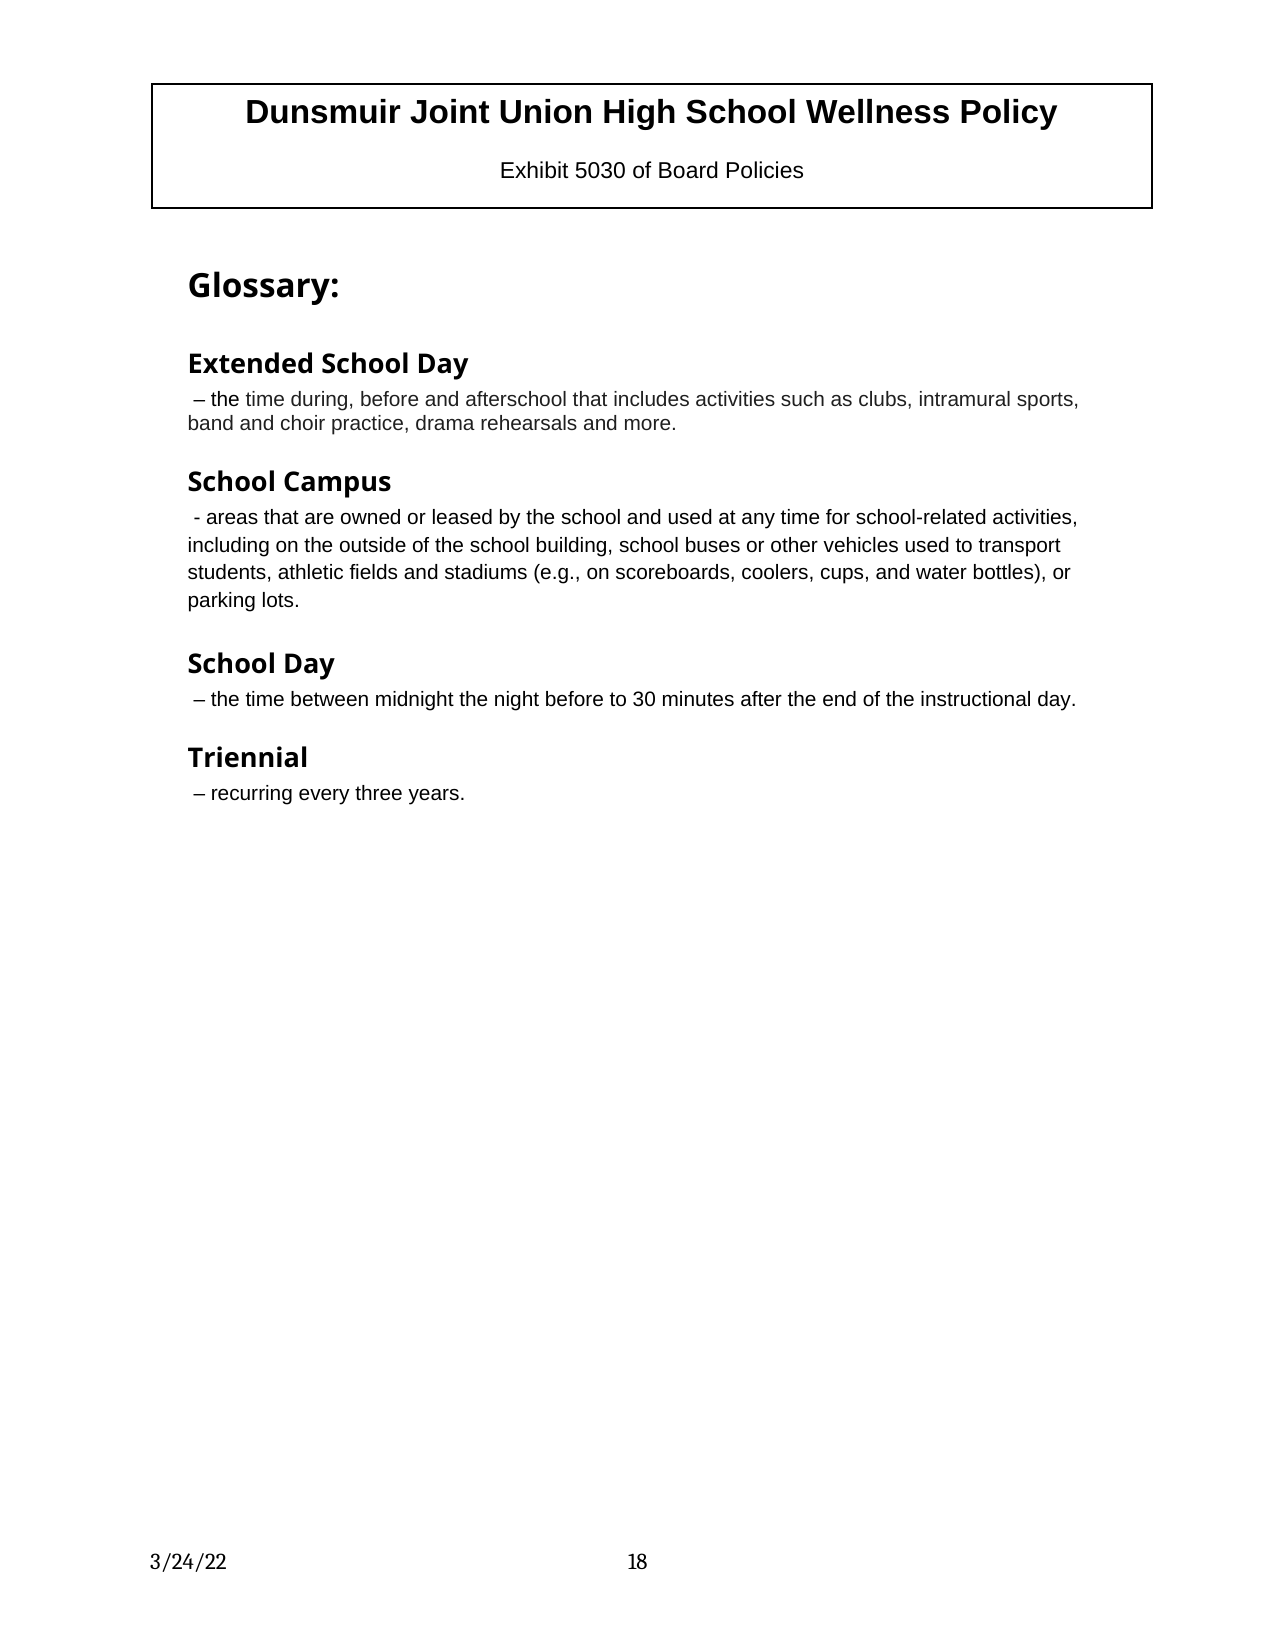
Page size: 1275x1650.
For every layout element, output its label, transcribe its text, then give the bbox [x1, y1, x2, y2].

text – the time between midnight the night before to 30 minutes after the end of the instructional day. [187, 687, 1125, 711]
subtitle Extended School Day [187, 344, 1125, 381]
subtitle School Day [187, 644, 1125, 681]
text – recurring every three years. [187, 781, 1125, 805]
subtitle Glossary: [187, 262, 1125, 307]
subtitle School Campus [187, 463, 1125, 499]
text - areas that are owned or leased by the school and used at any time for school-related activities, including on the outside of the school building, school buses or other vehicles used to transport students, athletic fields and stadiums (e.g., on scoreboards, coolers, cups, and water bottles), or parking lots. [187, 505, 1125, 612]
subtitle Triennial [187, 739, 1125, 776]
text – the time during, before and afterschool that includes activities such as clubs, intramural sports, band and choir practice, drama rehearsals and more. [187, 387, 1125, 434]
